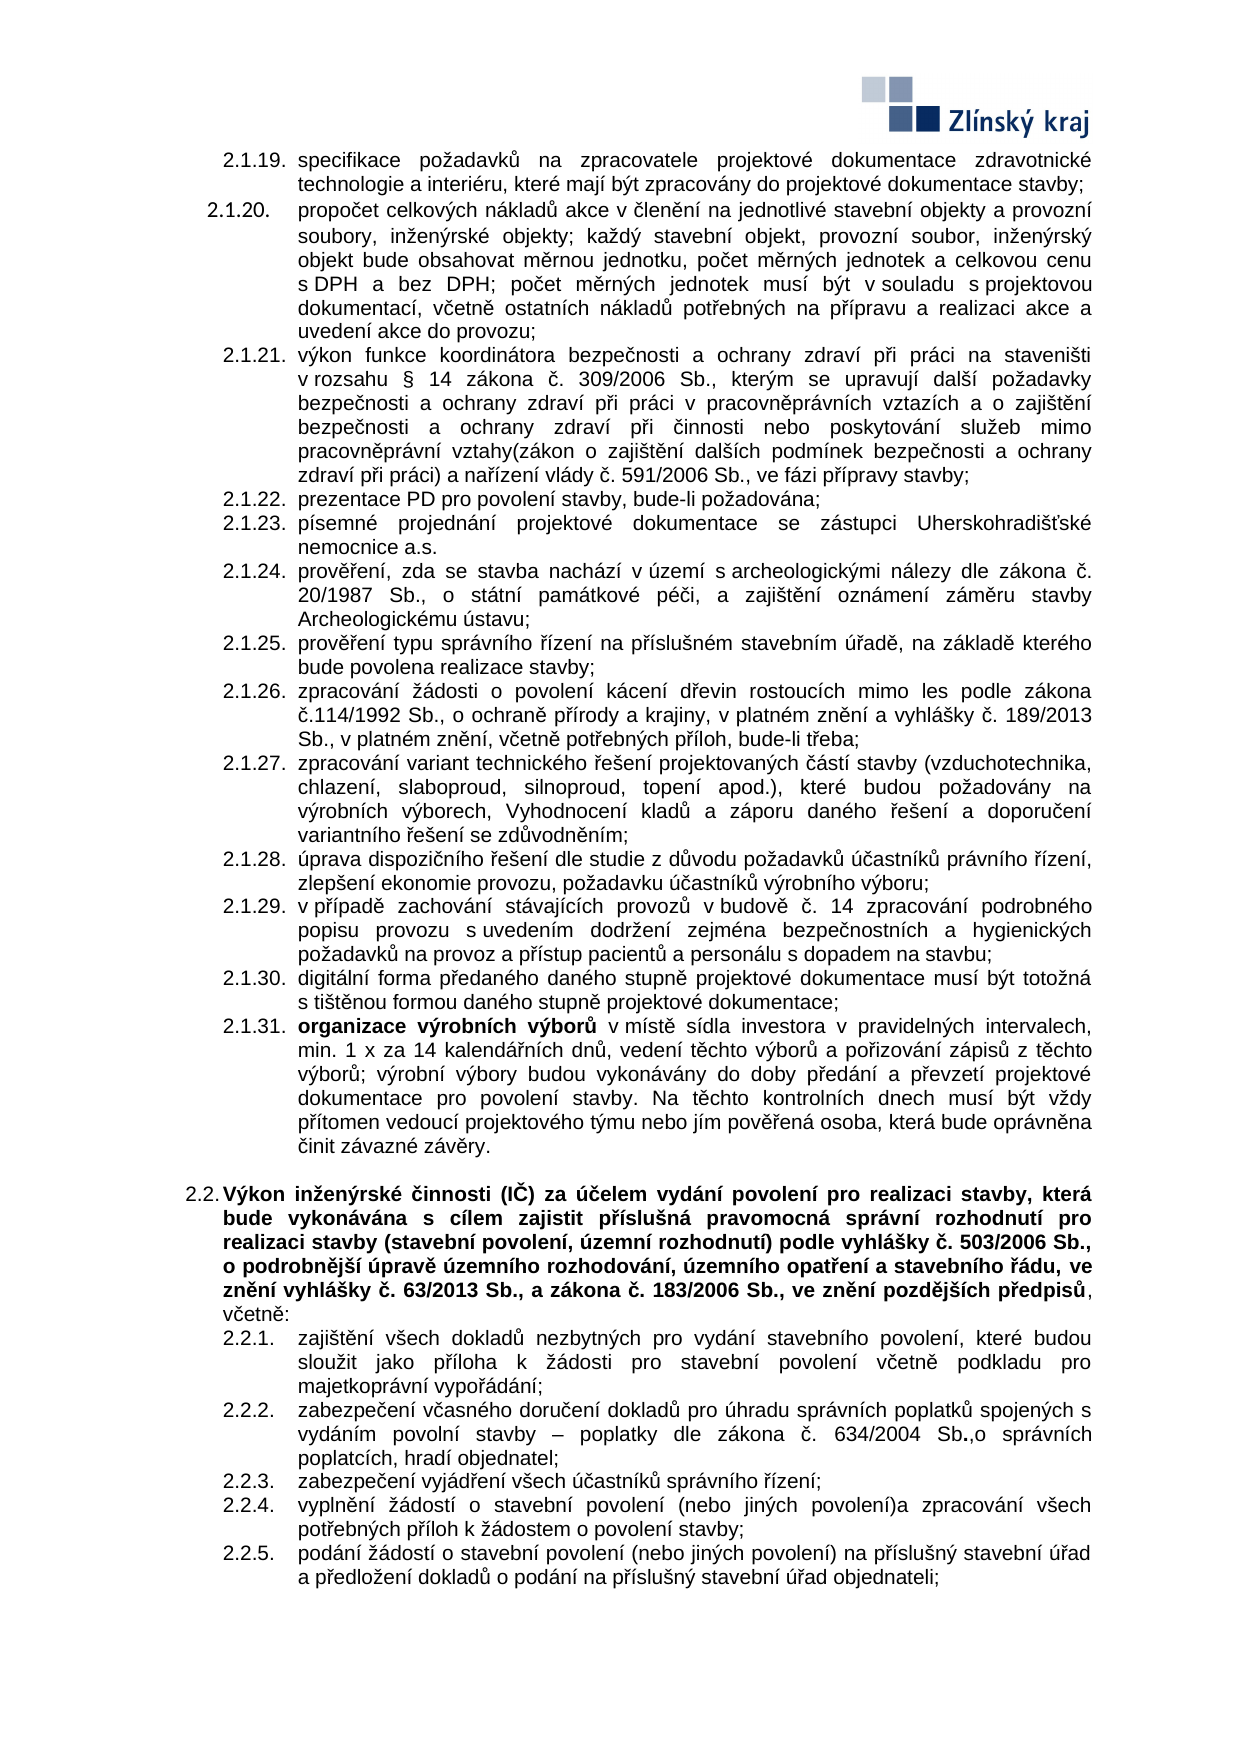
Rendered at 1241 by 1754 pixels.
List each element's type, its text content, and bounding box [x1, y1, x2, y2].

list úprava dispozičního řešení dle studie z důvodu požadavků účastníků právního řízení, zlepšení ekonomie provozu, požadavku účastníků výrobního výboru; [223, 846, 1093, 894]
list specifikace požadavků na zpracovatele projektové dokumentace zdravotnické technologie a interiéru, které mají být zpracovány do projektové dokumentace stavby; [223, 148, 1093, 196]
list propočet celkových nákladů akce v členění na jednotlivé stavební objekty a provozní soubory, inženýrské objekty; každý stavební objekt, provozní soubor, inženýrský objekt bude obsahovat měrnou jednotku, počet měrných jednotek a celkovou cenu s DPH a bez DPH; počet měrných jednotek musí být v souladu s projektovou dokumentací, včetně ostatních nákladů potřebných na přípravu a realizaci akce a uvedení akce do provozu; [207, 196, 1093, 343]
list zabezpečení vyjádření všech účastníků správního řízení; [223, 1469, 1093, 1493]
list prověření typu správního řízení na příslušném stavebním úřadě, na základě kterého bude povolena realizace stavby; [223, 631, 1093, 679]
list v případě zachování stávajících provozů v budově č. 14 zpracování podrobného popisu provozu s uvedením dodržení zejména bezpečnostních a hygienických požadavků na provoz a přístup pacientů a personálu s dopadem na stavbu; [223, 894, 1093, 966]
picture [857, 73, 1093, 144]
list vyplnění žádostí o stavební povolení (nebo jiných povolení)a zpracování všech potřebných příloh k žádostem o povolení stavby; [223, 1493, 1093, 1541]
list prověření, zda se stavba nachází v území s archeologickými nálezy dle zákona č. 20/1987 Sb., o státní památkové péči, a zajištění oznámení záměru stavby Archeologickému ústavu; [223, 559, 1093, 631]
list prezentace PD pro povolení stavby, bude-li požadována; [223, 487, 1093, 511]
list zpracování variant technického řešení projektovaných částí stavby (vzduchotechnika, chlazení, slaboproud, silnoproud, topení apod.), které budou požadovány na výrobních výborech, Vyhodnocení kladů a záporu daného řešení a doporučení variantního řešení se zdůvodněním; [223, 751, 1093, 846]
list výkon funkce koordinátora bezpečnosti a ochrany zdraví při práci na staveništi v rozsahu § 14 zákona č. 309/2006 Sb., kterým se upravují další požadavky bezpečnosti a ochrany zdraví při práci v pracovněprávních vztazích a o zajištění bezpečnosti a ochrany zdraví při činnosti nebo poskytování služeb mimo pracovněprávní vztahy(zákon o zajištění dalších podmínek bezpečnosti a ochrany zdraví při práci) a nařízení vlády č. 591/2006 Sb., ve fázi přípravy stavby; [223, 343, 1093, 487]
list písemné projednání projektové dokumentace se zástupci Uherskohradišťské nemocnice a.s. [223, 511, 1093, 559]
list zpracování žádosti o povolení kácení dřevin rostoucích mimo les podle zákona č.114/1992 Sb., o ochraně přírody a krajiny, v platném znění a vyhlášky č. 189/2013 Sb., v platném znění, včetně potřebných příloh, bude-li třeba; [223, 679, 1093, 751]
list Výkon inženýrské činnosti (IČ) za účelem vydání povolení pro realizaci stavby, která bude vykonávána s cílem zajistit příslušná pravomocná správní rozhodnutí pro realizaci stavby (stavební povolení, územní rozhodnutí) podle vyhlášky č. 503/2006 Sb., o podrobnější úpravě územního rozhodování, územního opatření a stavebního řádu, ve znění vyhlášky č. 63/2013 Sb., a zákona č. 183/2006 Sb., ve znění pozdějších předpisů, včetně: [185, 1182, 1093, 1326]
list zajištění všech dokladů nezbytných pro vydání stavebního povolení, které budou sloužit jako příloha k žádosti pro stavební povolení včetně podkladu pro majetkoprávní vypořádání; [223, 1326, 1093, 1397]
list organizace výrobních výborů v místě sídla investora v pravidelných intervalech, min. 1 x za 14 kalendářních dnů, vedení těchto výborů a pořizování zápisů z těchto výborů; výrobní výbory budou vykonávány do doby předání a převzetí projektové dokumentace pro povolení stavby. Na těchto kontrolních dnech musí být vždy přítomen vedoucí projektového týmu nebo jím pověřená osoba, která bude oprávněna činit závazné závěry. [223, 1014, 1093, 1158]
list zabezpečení včasného doručení dokladů pro úhradu správních poplatků spojených s vydáním povolní stavby – poplatky dle zákona č. 634/2004 Sb.,o správních poplatcích, hradí objednatel; [223, 1397, 1093, 1469]
list podání žádostí o stavební povolení (nebo jiných povolení) na příslušný stavební úřad a předložení dokladů o podání na příslušný stavební úřad objednateli; [223, 1541, 1093, 1589]
list digitální forma předaného daného stupně projektové dokumentace musí být totožná s tištěnou formou daného stupně projektové dokumentace; [223, 966, 1093, 1014]
